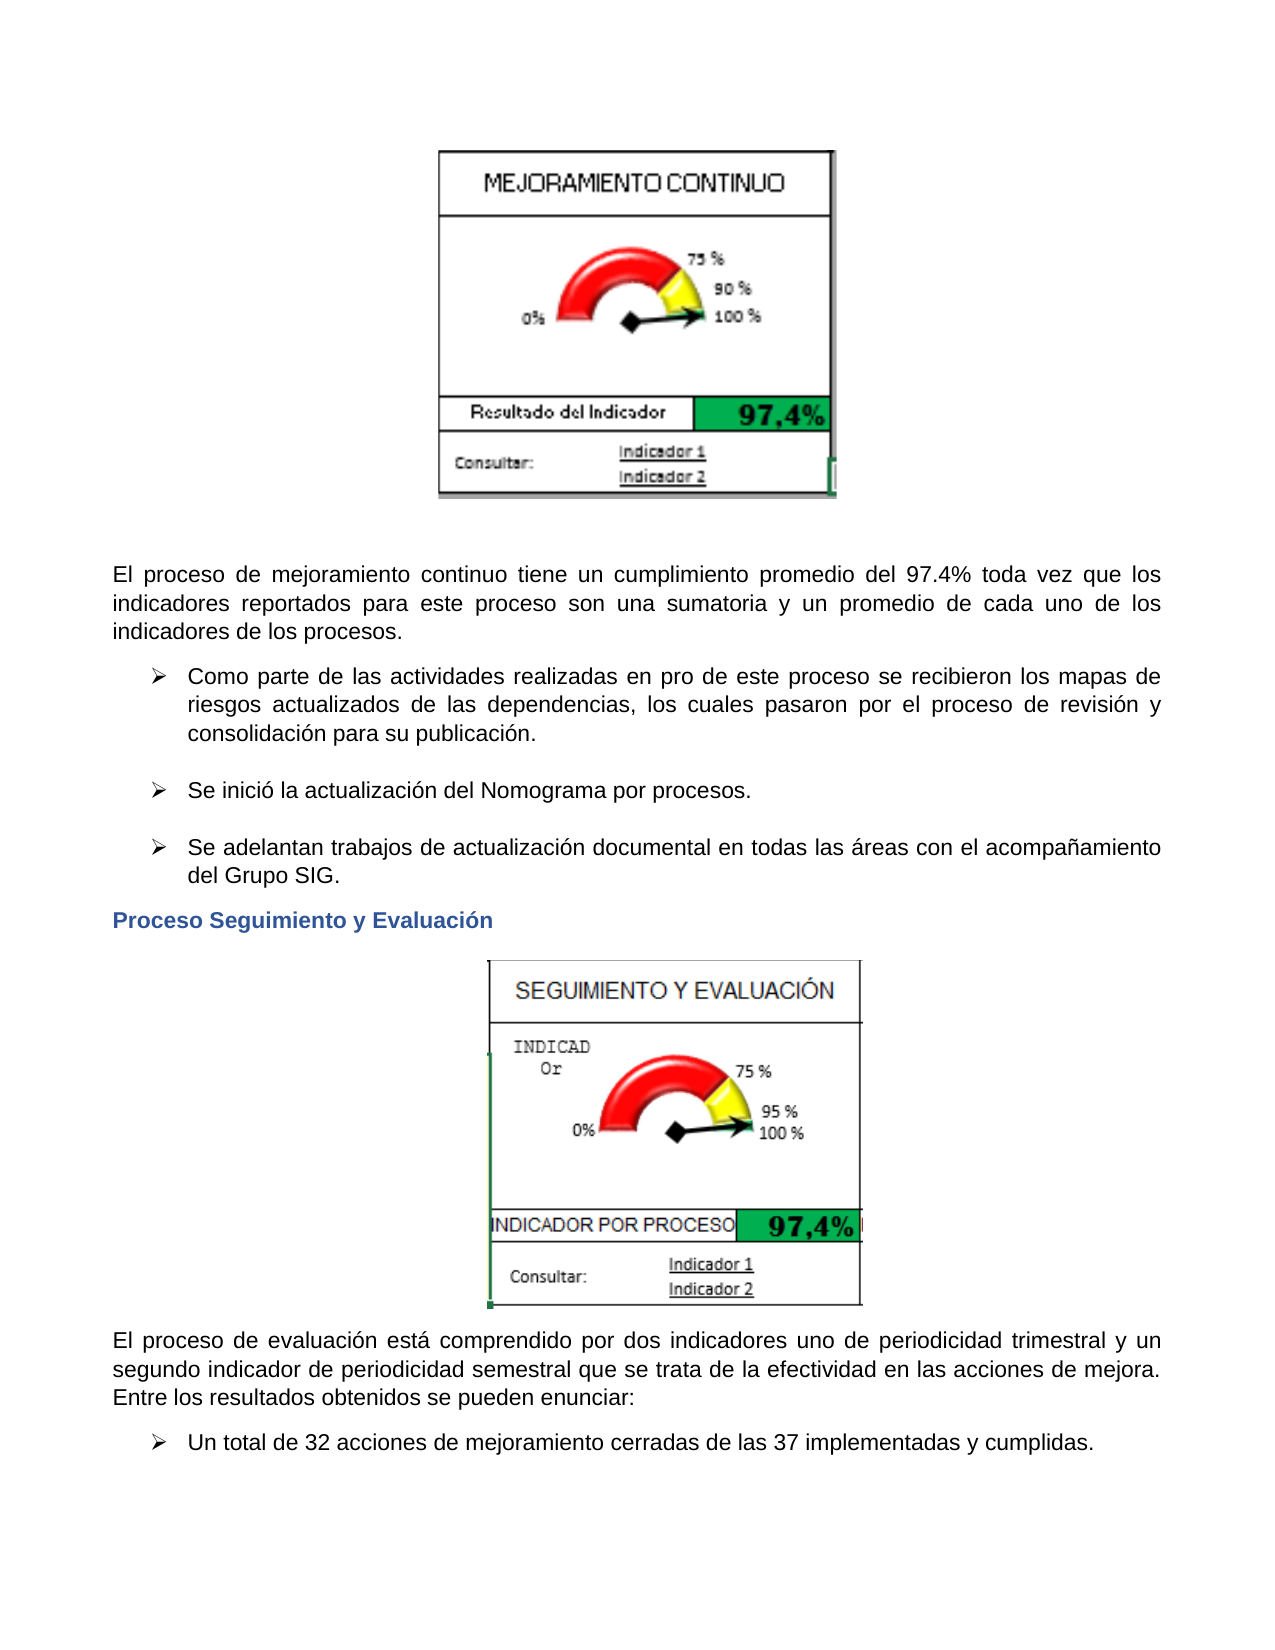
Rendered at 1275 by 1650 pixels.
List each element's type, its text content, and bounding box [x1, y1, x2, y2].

picture [438, 150, 837, 499]
list Se inició la actualización del Nomograma por procesos. [150, 777, 1162, 803]
text Proceso Seguimiento y Evaluación [112, 907, 1162, 933]
text El proceso de mejoramiento continuo tiene un cumplimiento promedio del 97.4% toda vez que los indicadores reportados para este proceso son una sumatoria y un promedio de cada uno de los indicadores de los procesos. [112, 561, 1162, 644]
list Un total de 32 acciones de mejoramiento cerradas de las 37 implementadas y cumplidas. [150, 1429, 1162, 1456]
list Como parte de las actividades realizadas en pro de este proceso se recibieron los mapas de riesgos actualizados de las dependencias, los cuales pasaron por el proceso de revisión y consolidación para su publicación. [150, 663, 1162, 746]
text El proceso de evaluación está comprendido por dos indicadores uno de periodicidad trimestral y un segundo indicador de periodicidad semestral que se trata de la efectividad en las acciones de mejora. Entre los resultados obtenidos se pueden enunciar: [112, 1327, 1162, 1410]
list Se adelantan trabajos de actualización documental en todas las áreas con el acompañamiento del Grupo SIG. [150, 834, 1162, 888]
picture [487, 960, 863, 1309]
